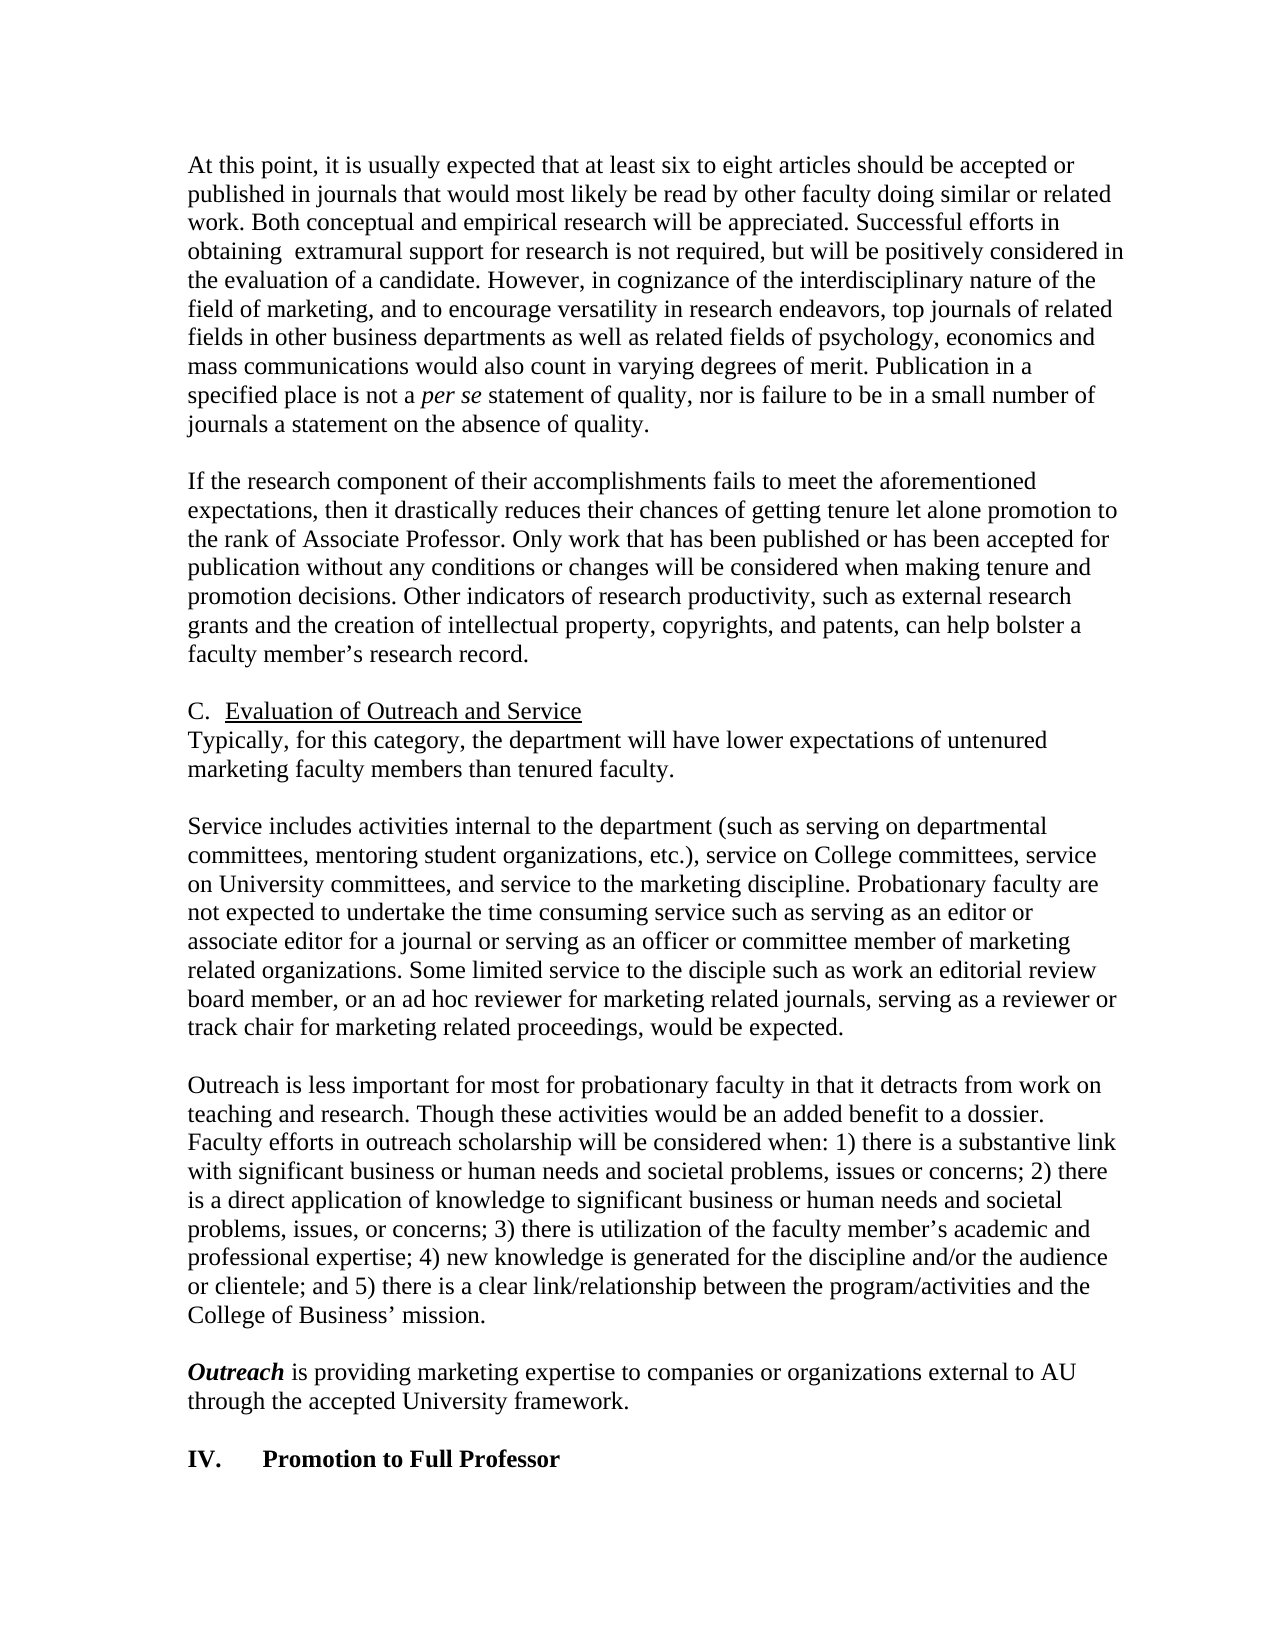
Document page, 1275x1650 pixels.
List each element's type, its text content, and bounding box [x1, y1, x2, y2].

text Outreach is less important for most for probationary faculty in that it detracts from work on teaching and research. Though these activities would be an added benefit to a dossier. Faculty efforts in outreach scholarship will be considered when: 1) there is a substantive link with significant business or human needs and societal problems, issues or concerns; 2) there is a direct application of knowledge to significant business or human needs and societal problems, issues, or concerns; 3) there is utilization of the faculty member’s academic and professional expertise; 4) new knowledge is generated for the discipline and/or the audience or clientele; and 5) there is a clear link/relationship between the program/activities and the College of Business’ mission. [187, 1070, 1125, 1329]
list Promotion to Full Professor [187, 1444, 1125, 1472]
list Evaluation of Outreach and Service [187, 696, 1125, 725]
text If the research component of their accomplishments fails to meet the aforementioned expectations, then it drastically reduces their chances of getting tenure let alone promotion to the rank of Associate Professor. Only work that has been published or has been accepted for publication without any conditions or changes will be considered when making tenure and promotion decisions. Other indicators of research productivity, such as external research grants and the creation of intellectual property, copyrights, and patents, can help bolster a faculty member’s research record. [187, 466, 1125, 667]
text Typically, for this category, the department will have lower expectations of untenured marketing faculty members than tenured faculty. [187, 725, 1125, 782]
text Service includes activities internal to the department (such as serving on departmental committees, mentoring student organizations, etc.), service on College committees, service on University committees, and service to the marketing discipline. Probationary faculty are not expected to undertake the time consuming service such as serving as an editor or associate editor for a journal or serving as an officer or committee member of marketing related organizations. Some limited service to the disciple such as work an editorial review board member, or an ad hoc reviewer for marketing related journals, serving as a reviewer or track chair for marketing related proceedings, would be expected. [187, 811, 1125, 1041]
text Outreach is providing marketing expertise to companies or organizations external to AU through the accepted University framework. [187, 1357, 1125, 1415]
text At this point, it is usually expected that at least six to eight articles should be accepted or published in journals that would most likely be read by other faculty doing similar or related work. Both conceptual and empirical research will be appreciated. Successful efforts in obtaining extramural support for research is not required, but will be positively considered in the evaluation of a candidate. However, in cognizance of the interdisciplinary nature of the field of marketing, and to encourage versatility in research endeavors, top journals of related fields in other business departments as well as related fields of psychology, economics and mass communications would also count in varying degrees of merit. Publication in a specified place is not a per se statement of quality, nor is failure to be in a small number of journals a statement on the absence of quality. [187, 150, 1125, 437]
